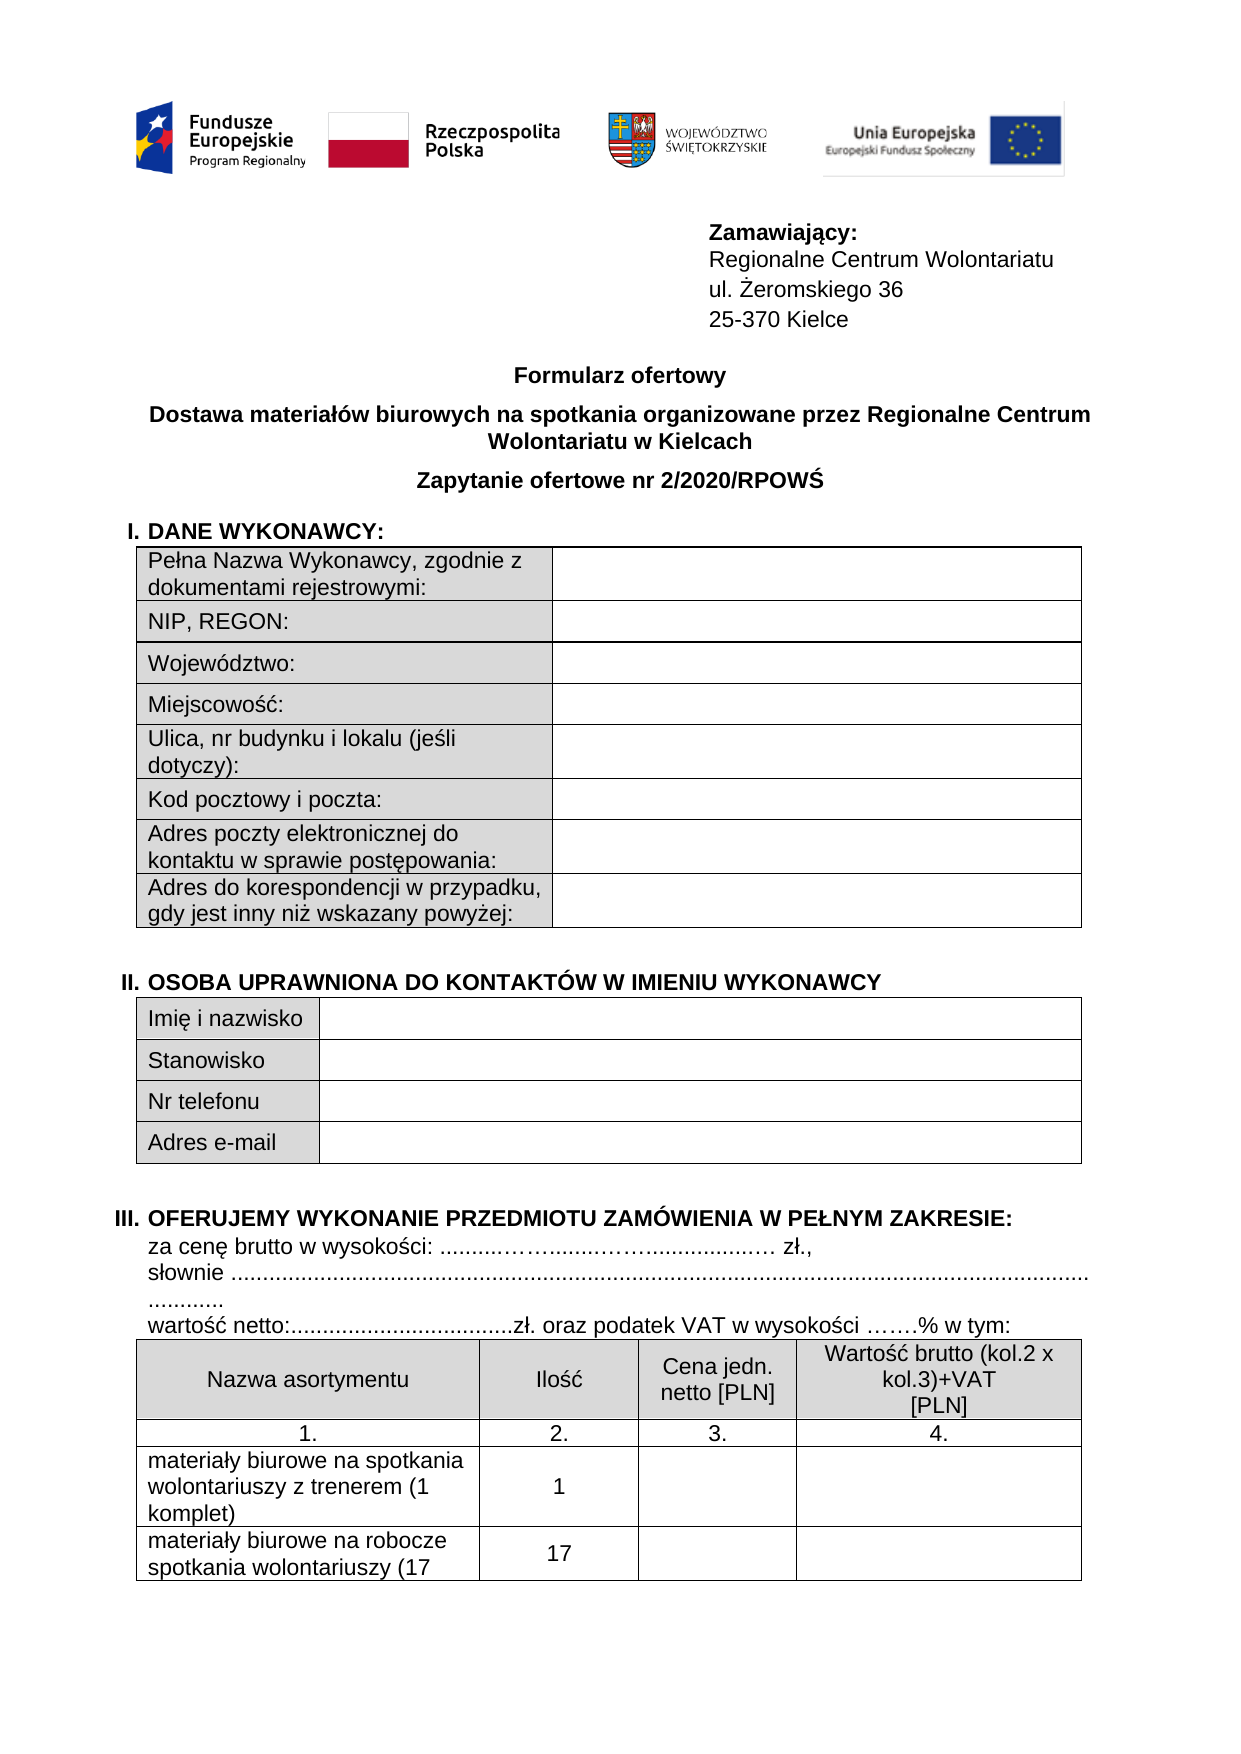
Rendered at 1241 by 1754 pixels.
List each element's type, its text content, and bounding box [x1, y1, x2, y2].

list OFERUJEMY WYKONANIE PRZEDMIOTU ZAMÓWIENIA W PEŁNYM ZAKRESIE: [140, 1204, 1093, 1231]
table_cell [553, 684, 1081, 724]
table_cell [320, 1040, 1081, 1080]
table_cell [553, 820, 1081, 873]
text 25-370 Kielce [709, 306, 1093, 332]
list DANE WYKONAWCY: [140, 518, 1093, 544]
table_cell Adres do korespondencji w przypadku, gdy jest inny niż wskazany powyżej: [137, 874, 552, 927]
table_cell 3. [639, 1420, 796, 1446]
table_cell [320, 1081, 1081, 1121]
table_cell Kod pocztowy i poczta: [137, 779, 552, 819]
table_header Nazwa asortymentu [137, 1340, 479, 1418]
text wartość netto:...................................zł. oraz podatek VAT w wysokości …….% w tym: [148, 1312, 1093, 1338]
table_cell 2. [480, 1420, 638, 1446]
table_cell Adres e-mail [137, 1122, 319, 1163]
picture [136, 101, 306, 174]
table_header Wartość brutto (kol.2 x kol.3)+VAT [PLN] [797, 1340, 1081, 1418]
text Regionalne Centrum Wolontariatu [709, 246, 1093, 272]
table_cell [553, 601, 1081, 641]
table_cell materiały biurowe na spotkania wolontariuszy z trenerem (1 komplet) [137, 1447, 479, 1526]
table_cell [553, 779, 1081, 819]
picture [823, 101, 1066, 178]
table_cell 17 [480, 1527, 638, 1580]
table_cell [553, 643, 1081, 683]
table_cell Województwo: [137, 643, 552, 683]
table_header [320, 998, 1081, 1038]
table_header Ilość [480, 1340, 638, 1418]
text za cenę brutto w wysokości: ..........……........…….................… zł., słownie ................................................................................................................................................... [148, 1233, 1093, 1312]
table_cell Miejscowość: [137, 684, 552, 724]
table_cell [639, 1447, 796, 1526]
table_header Imię i nazwisko [137, 998, 319, 1038]
text ul. Żeromskiego 36 [709, 276, 1093, 302]
table_cell 1 [480, 1447, 638, 1526]
text Zamawiający: [709, 219, 1093, 246]
table_cell 1. [137, 1420, 479, 1446]
picture [608, 101, 767, 174]
text Zapytanie ofertowe nr 2/2020/RPOWŚ [148, 467, 1093, 493]
table_cell [553, 725, 1081, 778]
table_cell Nr telefonu [137, 1081, 319, 1121]
table_cell Stanowisko [137, 1040, 319, 1080]
list OSOBA UPRAWNIONA DO KONTAKTÓW W IMIENIU WYKONAWCY [140, 969, 1093, 995]
table_cell Ulica, nr budynku i lokalu (jeśli dotyczy): [137, 725, 552, 778]
table_cell [797, 1447, 1081, 1526]
table_cell [320, 1122, 1081, 1163]
text Formularz ofertowy [148, 362, 1093, 389]
table_header Pełna Nazwa Wykonawcy, zgodnie z dokumentami rejestrowymi: [137, 548, 552, 600]
table_cell [797, 1527, 1081, 1580]
table_cell NIP, REGON: [137, 601, 552, 641]
table_cell [553, 874, 1081, 927]
table_cell Adres poczty elektronicznej do kontaktu w sprawie postępowania: [137, 820, 552, 873]
table_header [553, 548, 1081, 600]
table_cell materiały biurowe na robocze spotkania wolontariuszy (17 spotkań) [137, 1527, 479, 1580]
picture [328, 101, 560, 174]
table_header Cena jedn. netto [PLN] [639, 1340, 796, 1418]
table_cell 4. [797, 1420, 1081, 1446]
table_cell [639, 1527, 796, 1580]
text Dostawa materiałów biurowych na spotkania organizowane przez Regionalne Centrum Wolontariatu w Kielcach [148, 401, 1093, 454]
